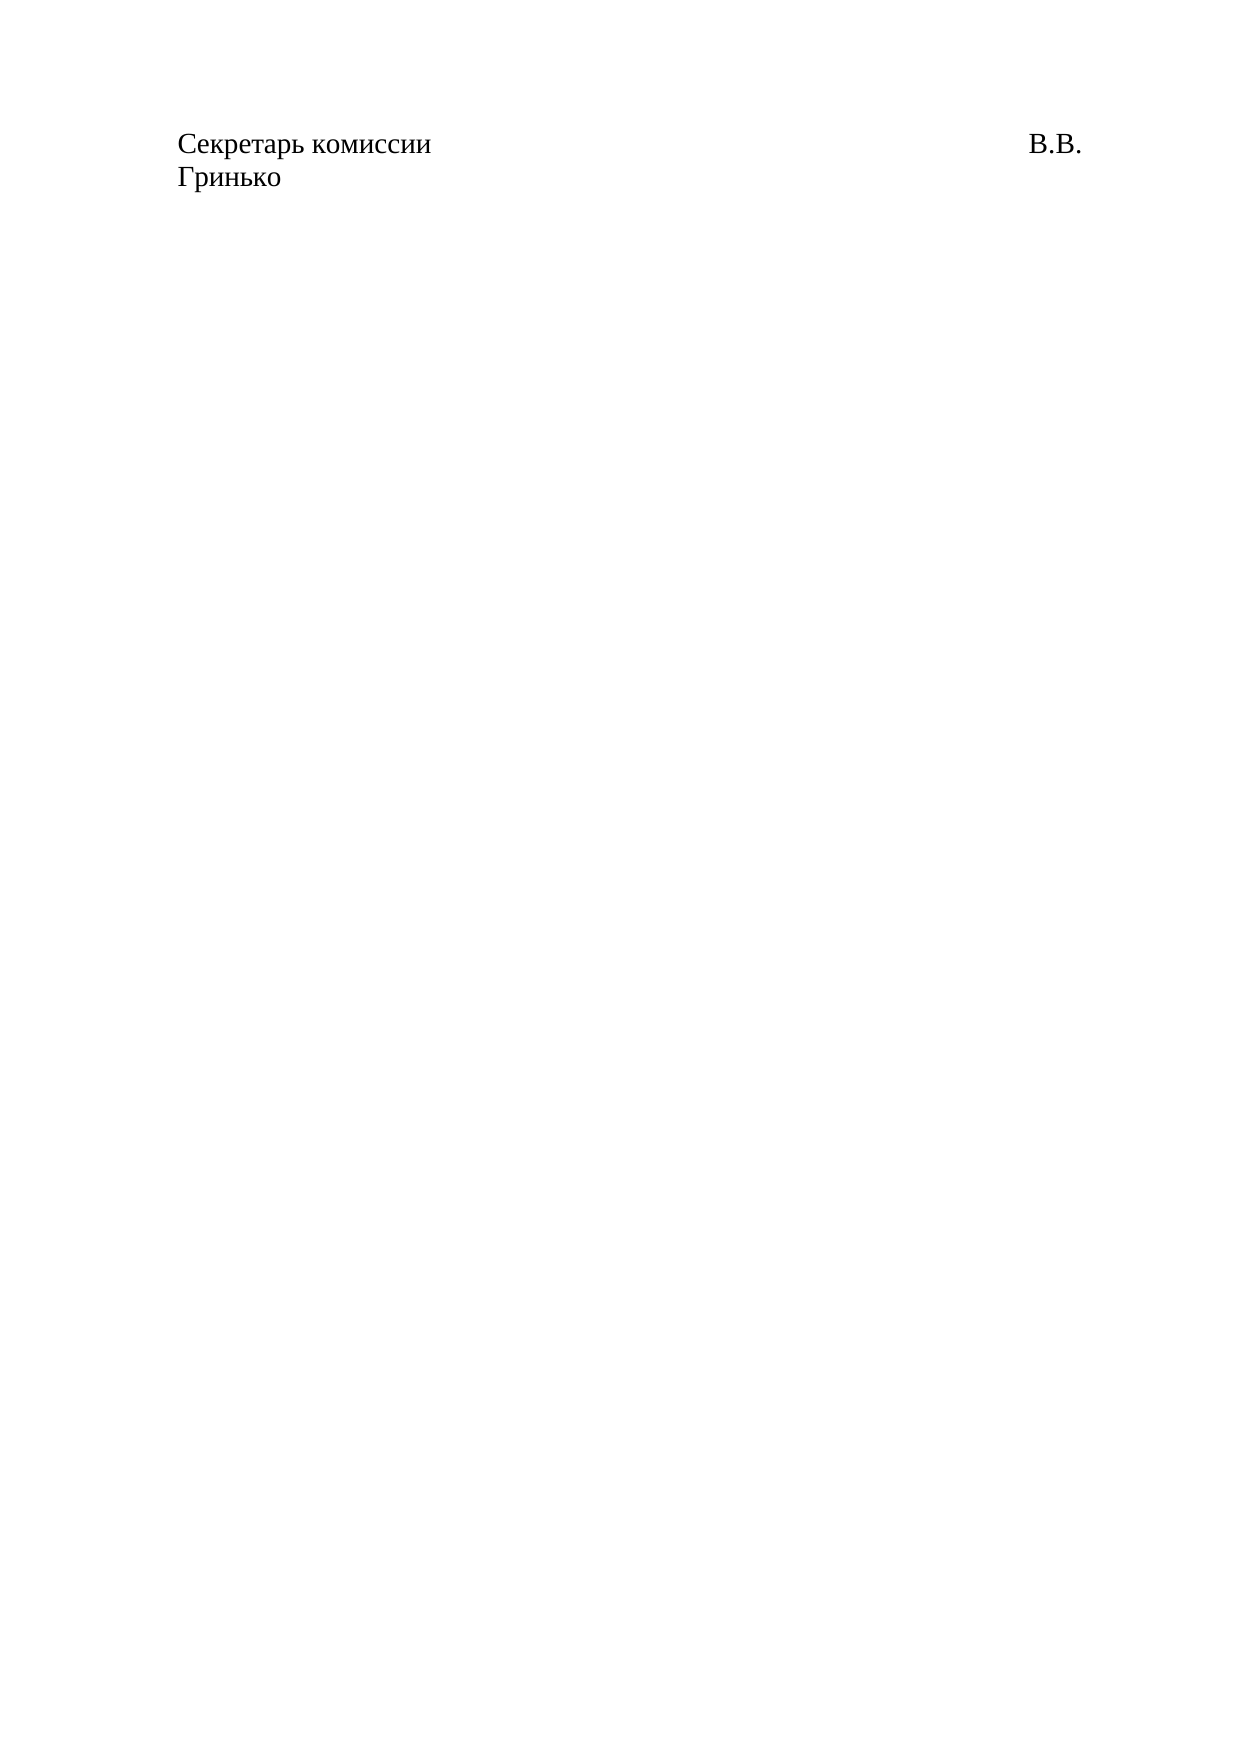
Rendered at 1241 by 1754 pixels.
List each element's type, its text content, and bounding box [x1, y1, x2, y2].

text Секретарь комиссии В.В. Гринько [177, 126, 1181, 193]
